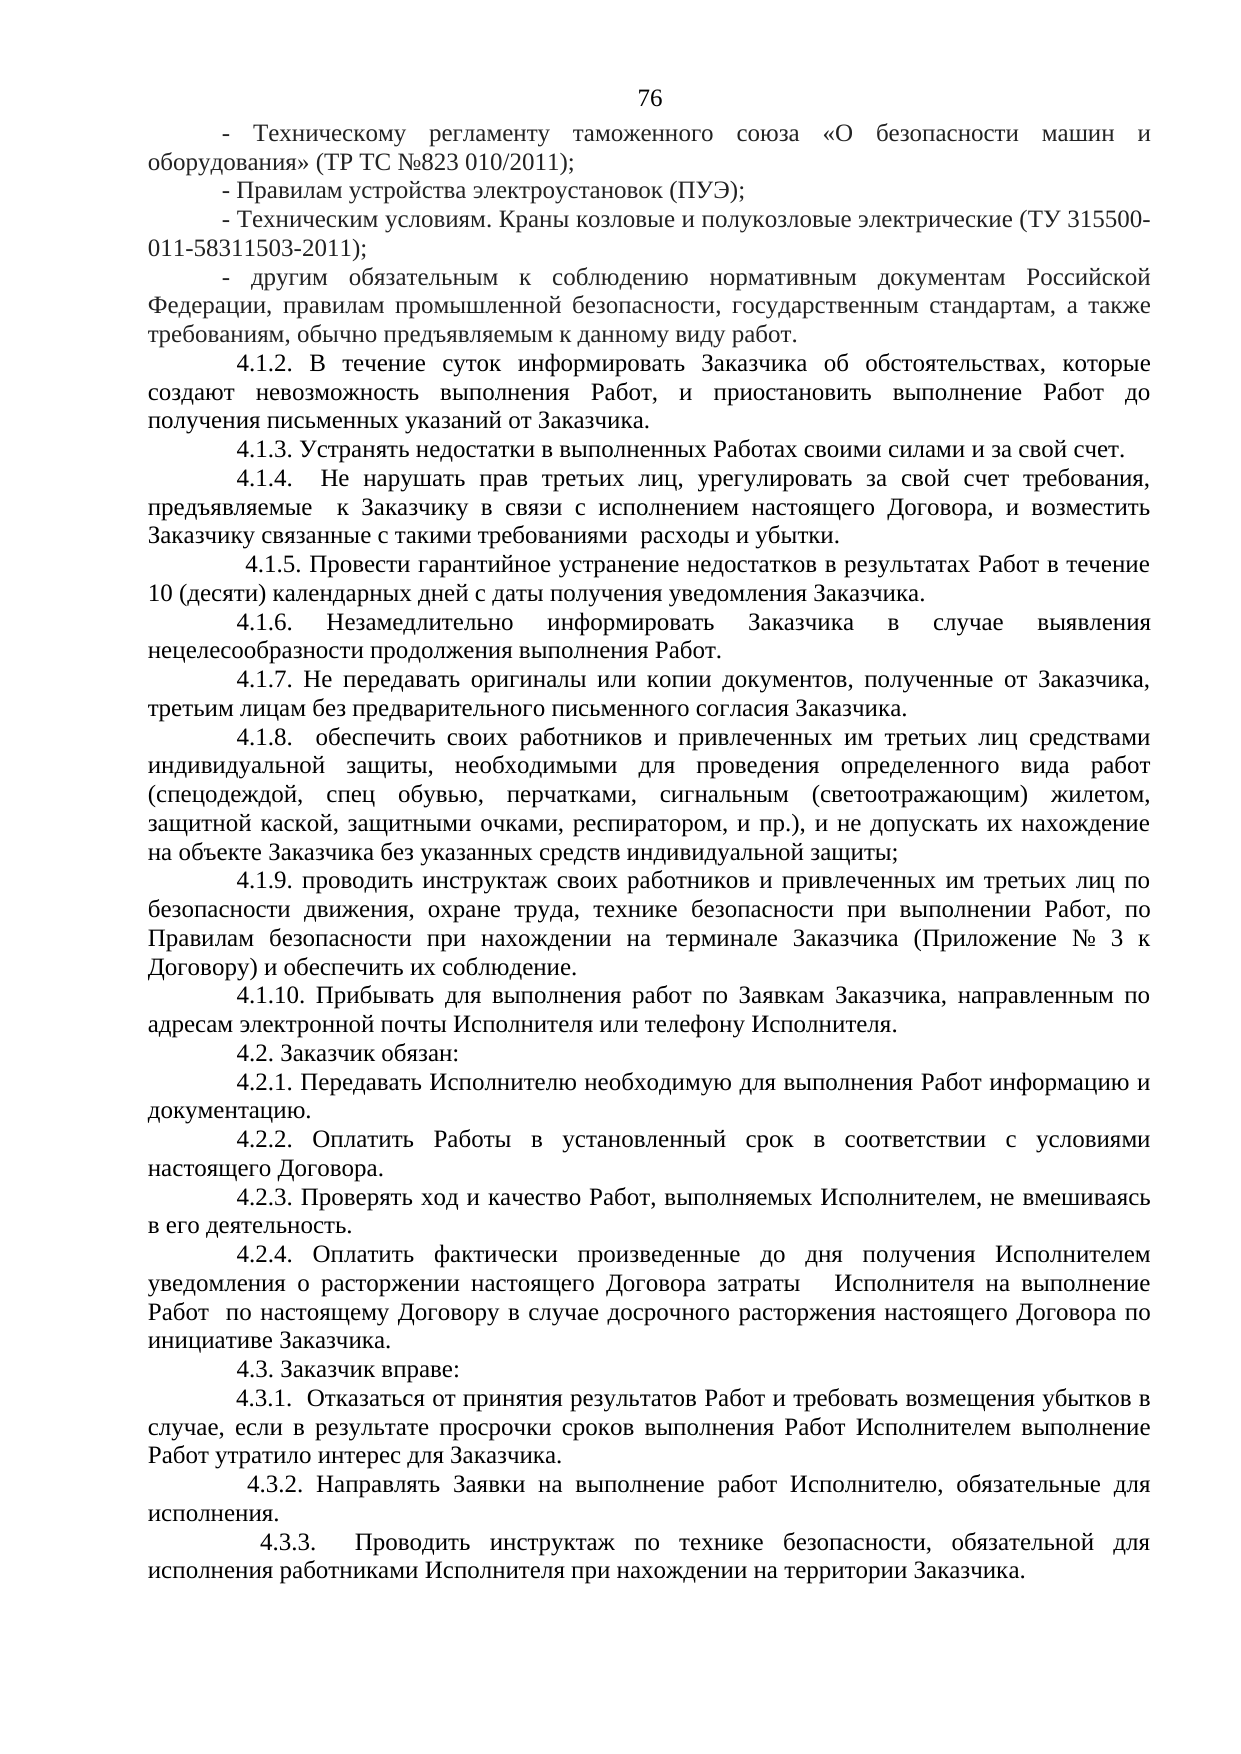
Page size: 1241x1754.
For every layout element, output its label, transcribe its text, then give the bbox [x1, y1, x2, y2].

text 4.2.4. Оплатить фактически произведенные до дня получения Исполнителем уведомления о расторжении настоящего Договора затраты Исполнителя на выполнение Работ по настоящему Договору в случае досрочного расторжения настоящего Договора по инициативе Заказчика. [148, 1239, 1152, 1354]
text 4.2. Заказчик обязан: [148, 1038, 1152, 1067]
text 4.3.3. Проводить инструктаж по технике безопасности, обязательной для исполнения работниками Исполнителя при нахождении на территории Заказчика. [148, 1527, 1152, 1584]
text 4.1.7. Не передавать оригиналы или копии документов, полученные от Заказчика, третьим лицам без предварительного письменного согласия Заказчика. [148, 664, 1152, 722]
text 4.2.3. Проверять ход и качество Работ, выполняемых Исполнителем, не вмешиваясь в его деятельность. [148, 1182, 1152, 1239]
text 4.1.2. В течение суток информировать Заказчика об обстоятельствах, которые создают невозможность выполнения Работ, и приостановить выполнение Работ до получения письменных указаний от Заказчика. [148, 348, 1152, 434]
text 4.1.5. Провести гарантийное устранение недостатков в результатах Работ в течение 10 (десяти) календарных дней с даты получения уведомления Заказчика. [148, 549, 1152, 607]
text - Техническим условиям. Краны козловые и полукозловые электрические (ТУ 315500-011-58311503-2011); [148, 204, 1152, 262]
text 4.3. Заказчик вправе: [148, 1354, 1152, 1383]
text 4.1.10. Прибывать для выполнения работ по Заявкам Заказчика, направленным по адресам электронной почты Исполнителя или телефону Исполнителя. [148, 981, 1152, 1038]
text - Техническому регламенту таможенного союза «О безопасности машин и оборудования» (ТР ТС №823 010/2011); [148, 118, 1152, 176]
text - Правилам устройства электроустановок (ПУЭ); [148, 176, 1152, 204]
text 4.3.2. Направлять Заявки на выполнение работ Исполнителю, обязательные для исполнения. [148, 1469, 1152, 1527]
text 4.3.1. Отказаться от принятия результатов Работ и требовать возмещения убытков в случае, если в результате просрочки сроков выполнения Работ Исполнителем выполнение Работ утратило интерес для Заказчика. [148, 1383, 1152, 1469]
text 4.2.2. Оплатить Работы в установленный срок в соответствии с условиями настоящего Договора. [148, 1124, 1152, 1182]
text 4.1.9. проводить инструктаж своих работников и привлеченных им третьих лиц по безопасности движения, охране труда, технике безопасности при выполнении Работ, по Правилам безопасности при нахождении на терминале Заказчика (Приложение № 3 к Договору) и обеспечить их соблюдение. [148, 866, 1152, 981]
text 4.1.8. обеспечить своих работников и привлеченных им третьих лиц средствами индивидуальной защиты, необходимыми для проведения определенного вида работ (спецодеждой, спец обувью, перчатками, сигнальным (светоотражающим) жилетом, защитной каской, защитными очками, респиратором, и пр.), и не допускать их нахождение на объекте Заказчика без указанных средств индивидуальной защиты; [148, 722, 1152, 866]
text 4.1.4. Не нарушать прав третьих лиц, урегулировать за свой счет требования, предъявляемые к Заказчику в связи с исполнением настоящего Договора, и возместить Заказчику связанные с такими требованиями расходы и убытки. [148, 463, 1152, 549]
text 4.1.6. Незамедлительно информировать Заказчика в случае выявления нецелесообразности продолжения выполнения Работ. [148, 607, 1152, 664]
text 4.2.1. Передавать Исполнителю необходимую для выполнения Работ информацию и документацию. [148, 1067, 1152, 1124]
text 4.1.3. Устранять недостатки в выполненных Работах своими силами и за свой счет. [148, 434, 1152, 463]
text - другим обязательным к соблюдению нормативным документам Российской Федерации, правилам промышленной безопасности, государственным стандартам, а также требованиям, обычно предъявляемым к данному виду работ. [148, 262, 1152, 348]
